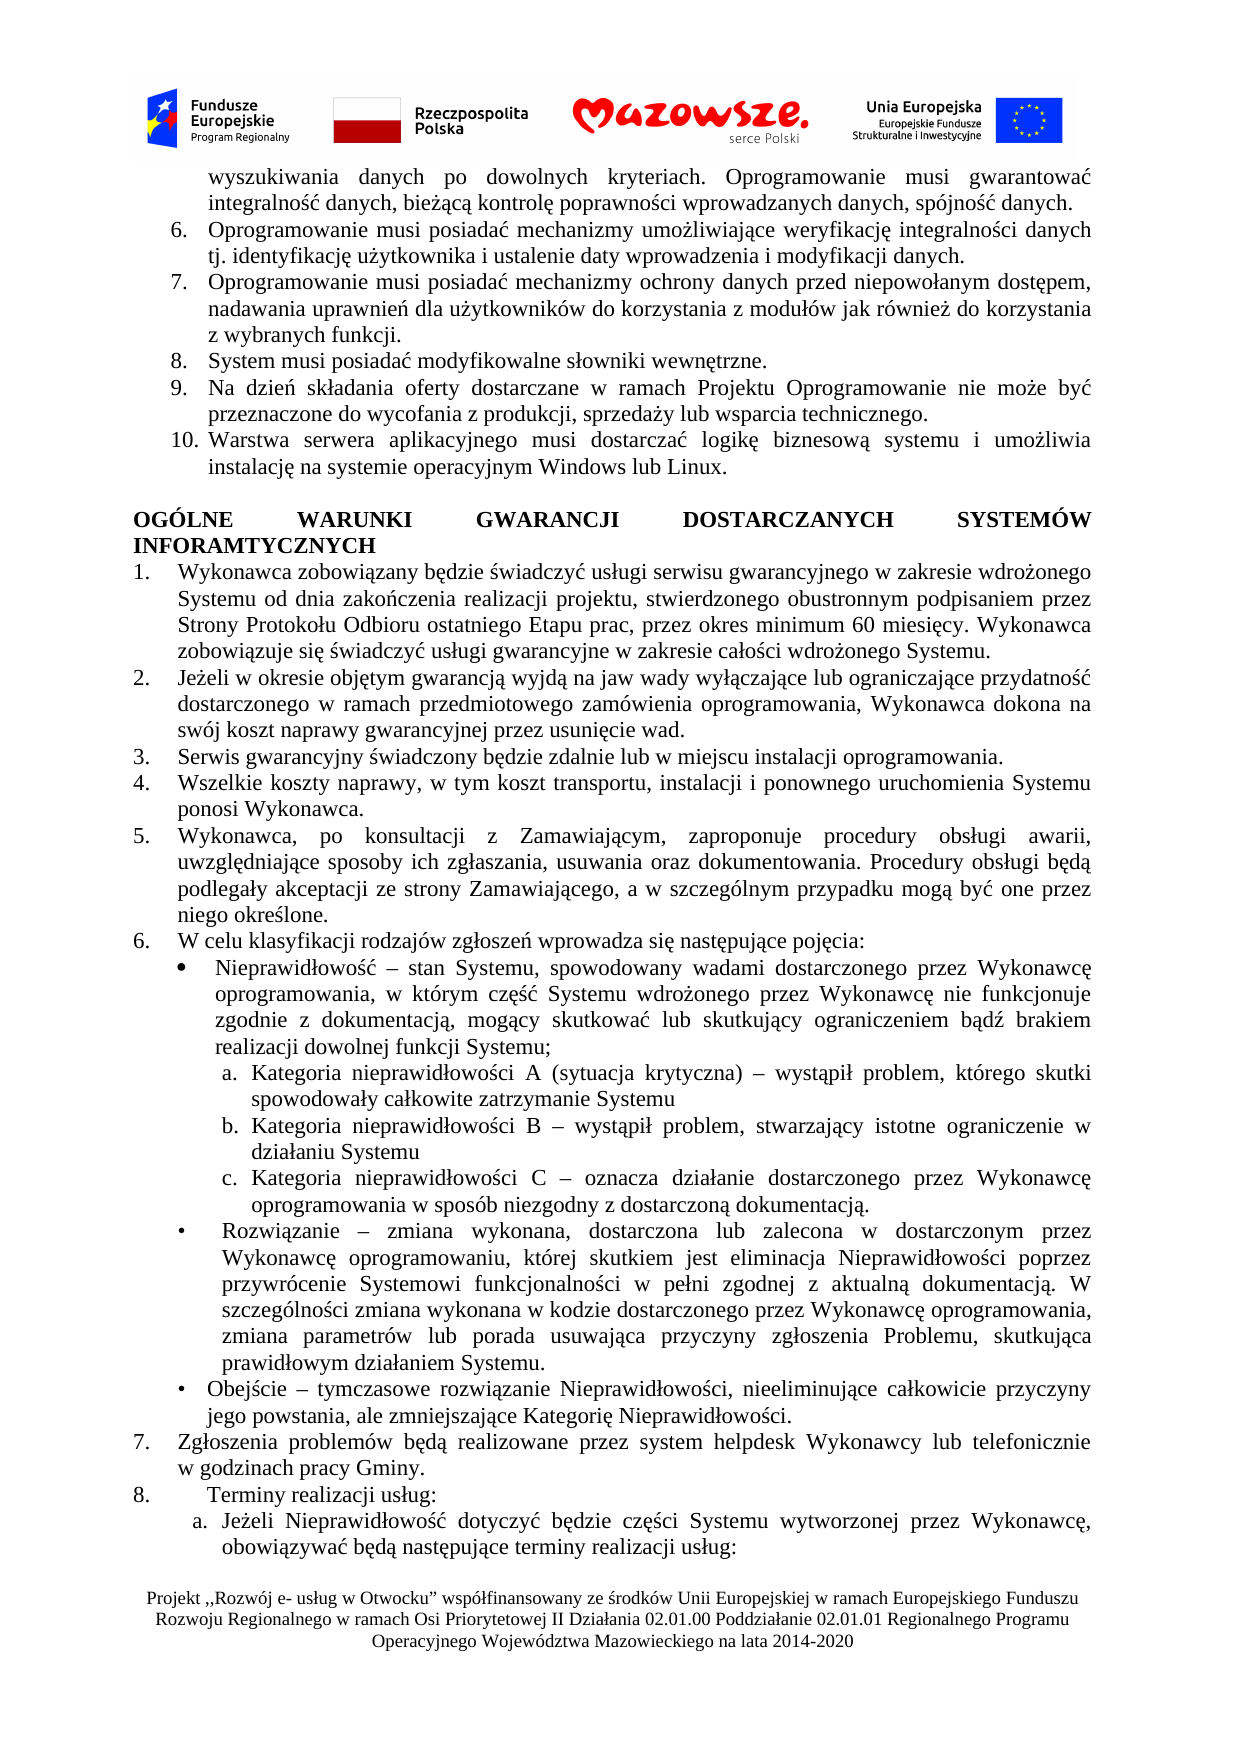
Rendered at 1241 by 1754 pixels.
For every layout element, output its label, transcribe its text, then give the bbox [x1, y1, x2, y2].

text 1. Wykonawca zobowiązany będzie świadczyć usługi serwisu gwarancyjnego w zakresie wdrożonego Systemu od dnia zakończenia realizacji projektu, stwierdzonego obustronnym podpisaniem przez Strony Protokołu Odbioru ostatniego Etapu prac, przez okres minimum 60 miesięcy. Wykonawca zobowiązuje się świadczyć usługi gwarancyjne w zakresie całości wdrożonego Systemu. [133, 558, 1093, 664]
text a. Kategoria nieprawidłowości A (sytuacja krytyczna) – wystąpił problem, którego skutki spowodowały całkowite zatrzymanie Systemu [222, 1059, 1093, 1112]
text 8. Terminy realizacji usług: [133, 1481, 1093, 1507]
text a. Jeżeli Nieprawidłowość dotyczyć będzie części Systemu wytworzonej przez Wykonawcę, obowiązywać będą następujące terminy realizacji usług: [192, 1507, 1093, 1560]
list Na dzień składania oferty dostarczane w ramach Projektu Oprogramowanie nie może być przeznaczone do wycofania z produkcji, sprzedaży lub wsparcia technicznego. [170, 374, 1093, 427]
text 3. Serwis gwarancyjny świadczony będzie zdalnie lub w miejscu instalacji oprogramowania. [133, 743, 1093, 769]
text 4. Wszelkie koszty naprawy, w tym koszt transportu, instalacji i ponownego uruchomienia Systemu ponosi Wykonawca. [133, 769, 1093, 822]
picture [132, 73, 1078, 163]
text 6. W celu klasyfikacji rodzajów zgłoszeń wprowadza się następujące pojęcia: [133, 927, 1093, 954]
list Oprogramowanie musi posiadać mechanizmy umożliwiające weryfikację integralności danych tj. identyfikację użytkownika i ustalenie daty wprowadzenia i modyfikacji danych. [170, 216, 1093, 268]
list Warstwa serwera aplikacyjnego musi dostarczać logikę biznesową systemu i umożliwia instalację na systemie operacyjnym Windows lub Linux. [170, 427, 1093, 479]
list OGÓLNE WARUNKI GWARANCJI DOSTARCZANYCH SYSTEMÓW INFORAMTYCZNYCH [133, 506, 1093, 558]
text 2. Jeżeli w okresie objętym gwarancją wyjdą na jaw wady wyłączające lub ograniczające przydatność dostarczonego w ramach przedmiotowego zamówienia oprogramowania, Wykonawca dokona na swój koszt naprawy gwarancyjnej przez usunięcie wad. [133, 664, 1093, 743]
text b. Kategoria nieprawidłowości B – wystąpił problem, stwarzający istotne ograniczenie w działaniu Systemu [222, 1112, 1093, 1164]
text 7. Zgłoszenia problemów będą realizowane przez system helpdesk Wykonawcy lub telefonicznie w godzinach pracy Gminy. [133, 1428, 1093, 1481]
list Oprogramowanie musi posiadać mechanizmy ochrony danych przed niepowołanym dostępem, nadawania uprawnień dla użytkowników do korzystania z modułów jak również do korzystania z wybranych funkcji. [170, 268, 1093, 347]
text • Rozwiązanie – zmiana wykonana, dostarczona lub zalecona w dostarczonym przez Wykonawcę oprogramowaniu, której skutkiem jest eliminacja Nieprawidłowości poprzez przywrócenie Systemowi funkcjonalności w pełni zgodnej z aktualną dokumentacją. W szczególności zmiana wykonana w kodzie dostarczonego przez Wykonawcę oprogramowania, zmiana parametrów lub porada usuwająca przyczyny zgłoszenia Problemu, skutkująca prawidłowym działaniem Systemu. [177, 1217, 1093, 1375]
text c. Kategoria nieprawidłowości C – oznacza działanie dostarczonego przez Wykonawcę oprogramowania w sposób niezgodny z dostarczoną dokumentacją. [222, 1164, 1093, 1217]
list Nieprawidłowość – stan Systemu, spowodowany wadami dostarczonego przez Wykonawcę oprogramowania, w którym część Systemu wdrożonego przez Wykonawcę nie funkcjonuje zgodnie z dokumentacją, mogący skutkować lub skutkujący ograniczeniem bądź brakiem realizacji dowolnej funkcji Systemu; [177, 954, 1093, 1059]
text • Obejście – tymczasowe rozwiązanie Nieprawidłowości, nieeliminujące całkowicie przyczyny jego powstania, ale zmniejszające Kategorię Nieprawidłowości. [177, 1375, 1093, 1428]
text 5. Wykonawca, po konsultacji z Zamawiającym, zaproponuje procedury obsługi awarii, uwzględniające sposoby ich zgłaszania, usuwania oraz dokumentowania. Procedury obsługi będą podlegały akceptacji ze strony Zamawiającego, a w szczególnym przypadku mogą być one przez niego określone. [133, 822, 1093, 927]
list System musi posiadać modyfikowalne słowniki wewnętrzne. [170, 347, 1093, 374]
